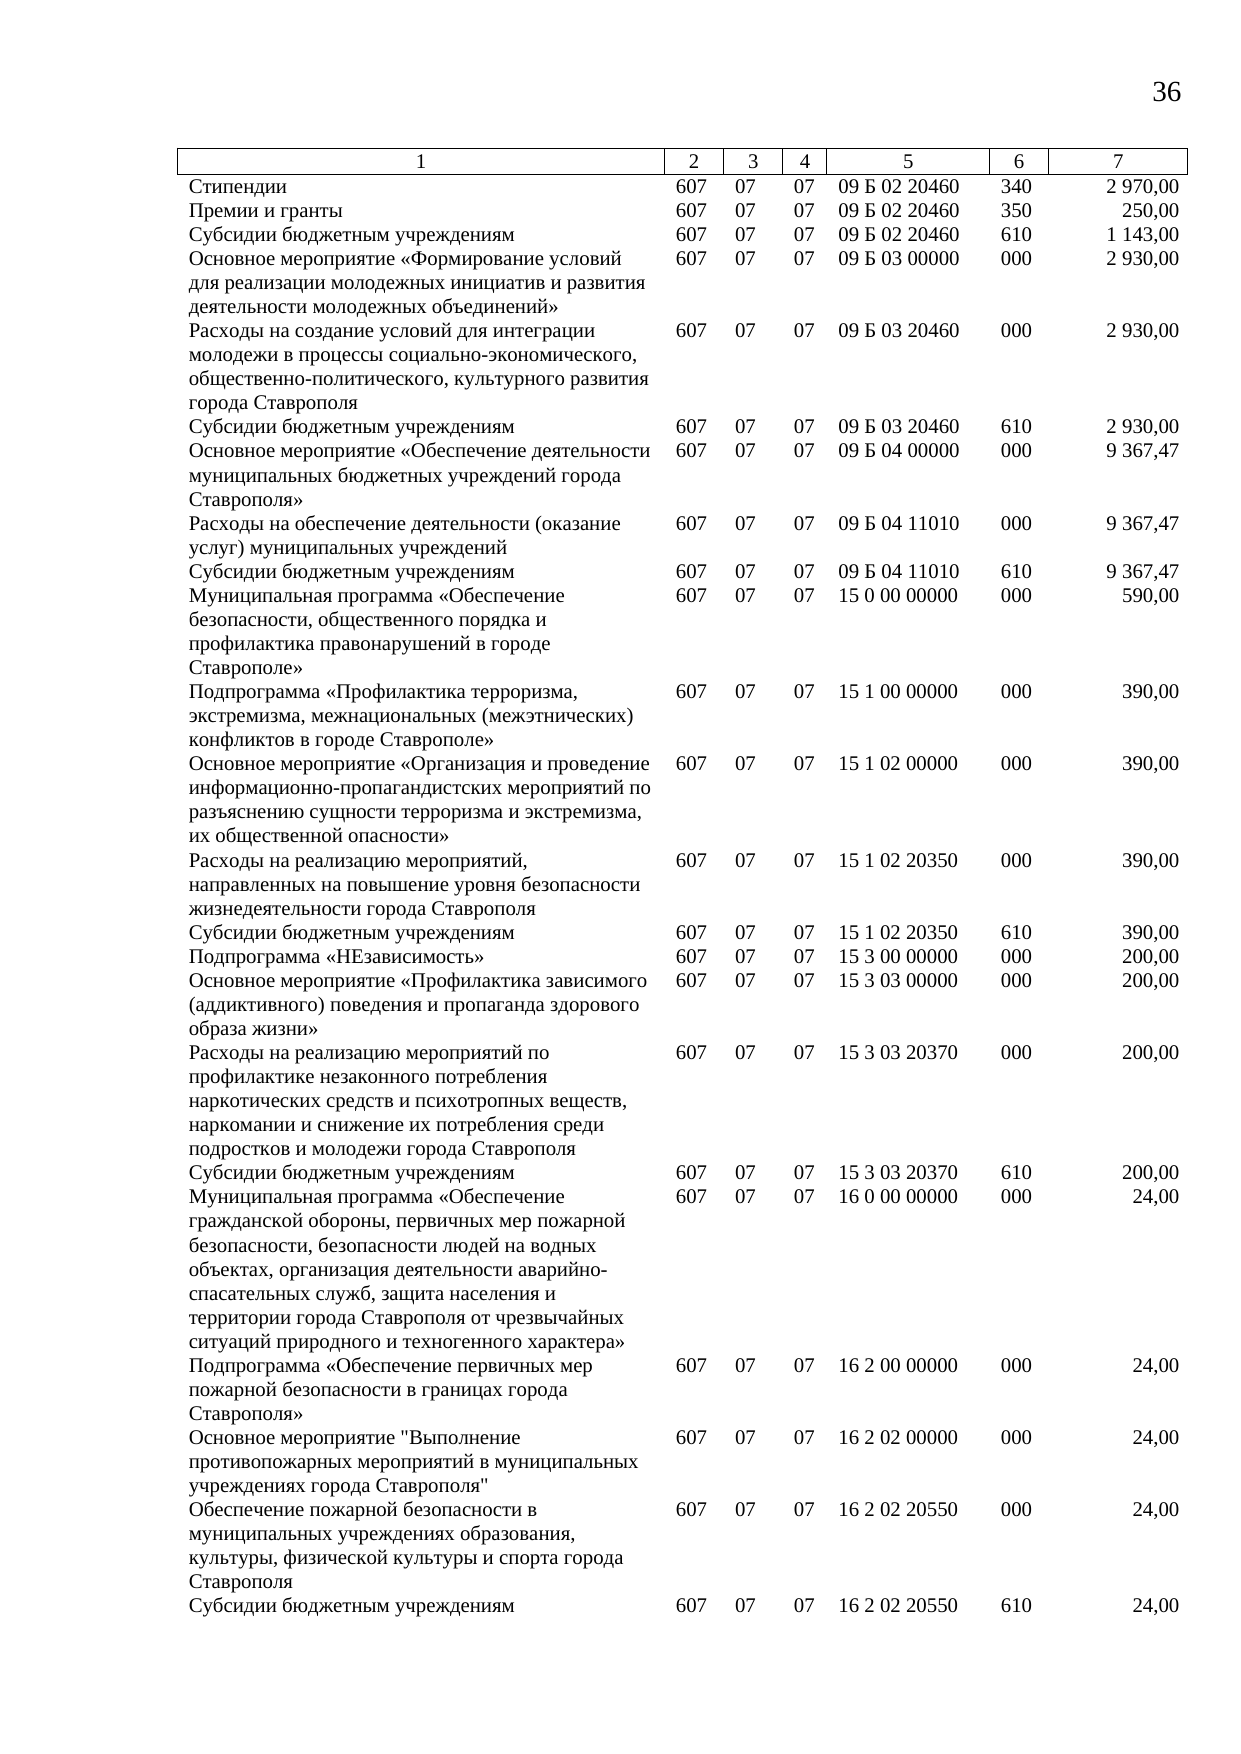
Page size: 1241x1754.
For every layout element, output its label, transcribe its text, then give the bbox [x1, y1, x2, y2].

table_header 5 [827, 149, 989, 174]
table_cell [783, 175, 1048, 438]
table_header 7 [1049, 149, 1187, 174]
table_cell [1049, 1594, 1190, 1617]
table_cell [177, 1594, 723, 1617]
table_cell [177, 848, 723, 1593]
table_header 6 [990, 149, 1048, 174]
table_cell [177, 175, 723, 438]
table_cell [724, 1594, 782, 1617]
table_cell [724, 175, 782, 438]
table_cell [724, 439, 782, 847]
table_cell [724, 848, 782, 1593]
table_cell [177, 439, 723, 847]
table_header 3 [724, 149, 782, 174]
table_header 4 [783, 149, 826, 174]
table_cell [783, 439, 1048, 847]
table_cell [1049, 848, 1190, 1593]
table_header 1 [178, 149, 664, 174]
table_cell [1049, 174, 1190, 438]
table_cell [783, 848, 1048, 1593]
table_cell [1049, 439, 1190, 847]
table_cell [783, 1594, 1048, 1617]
table_header 2 [665, 149, 723, 174]
